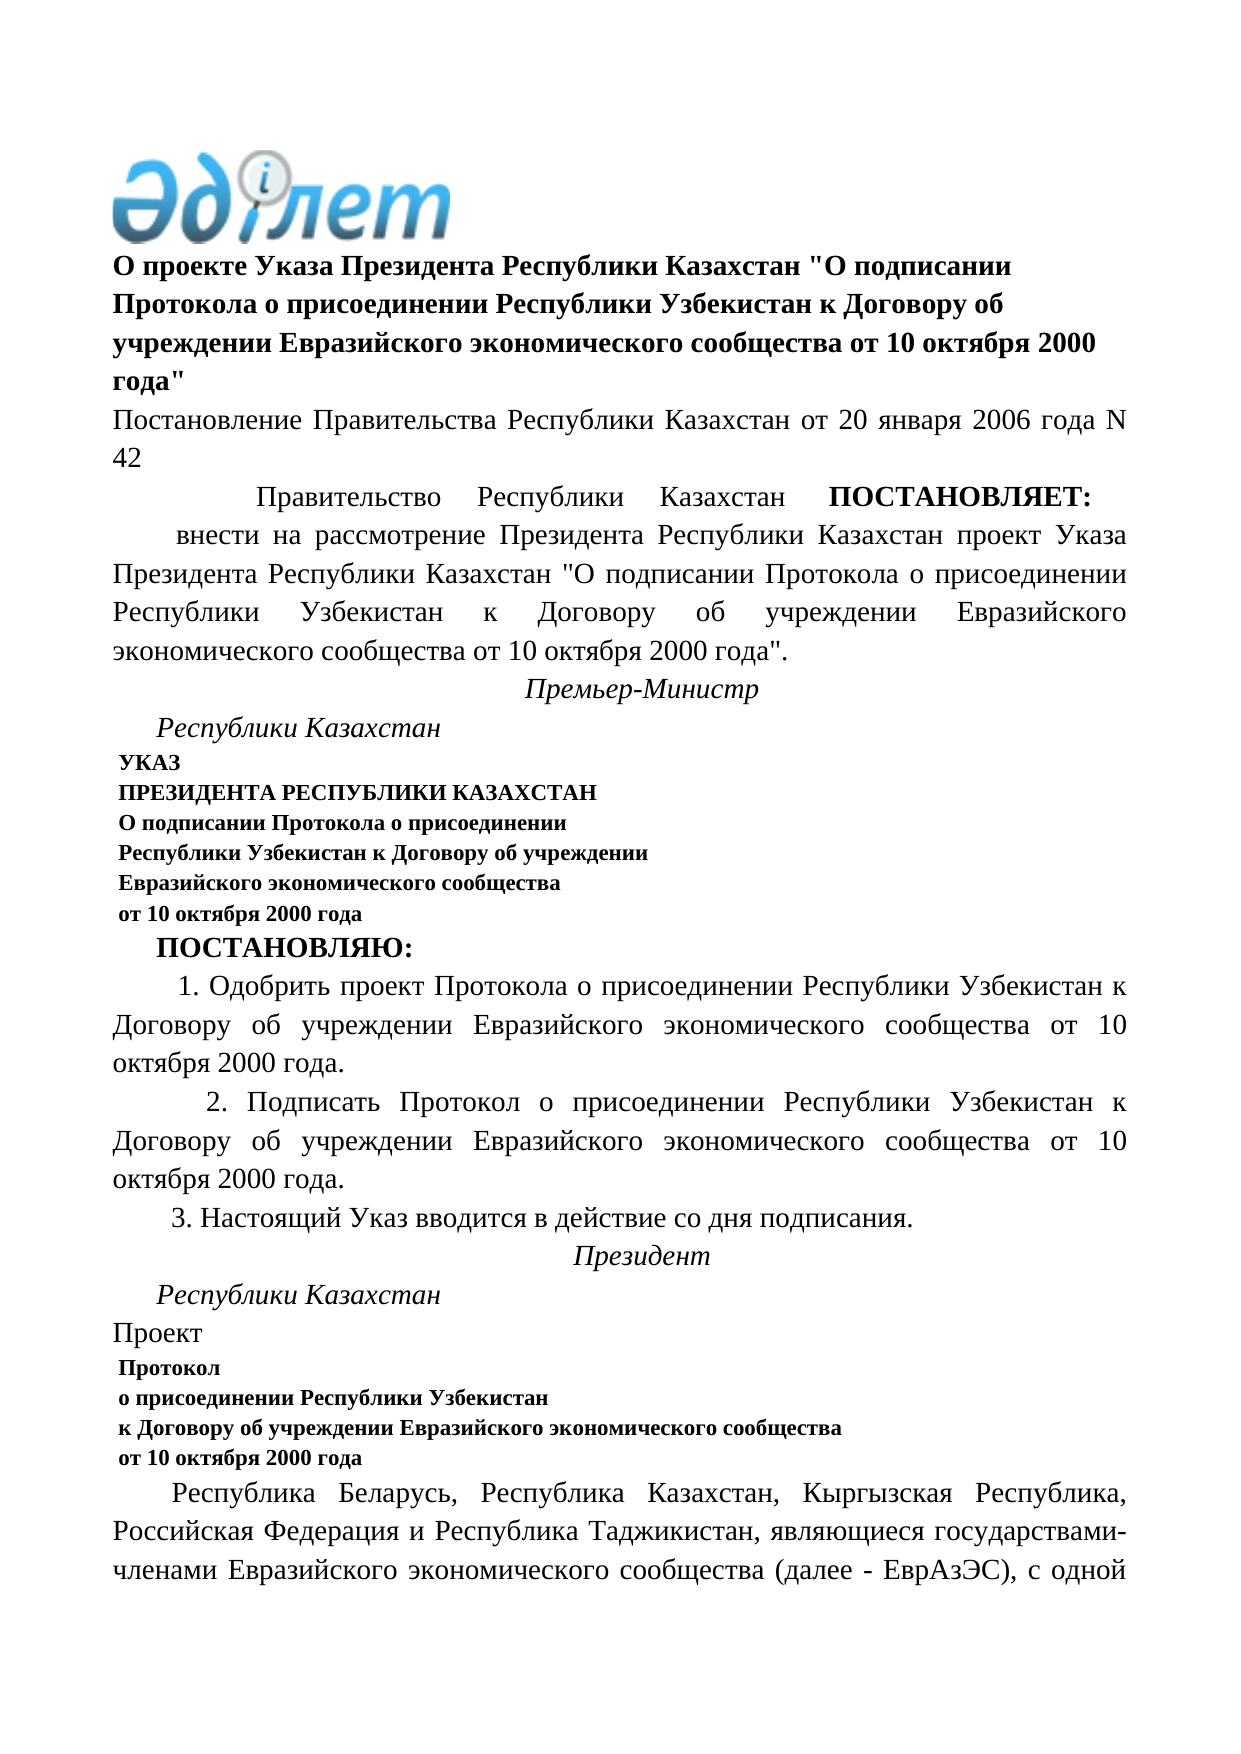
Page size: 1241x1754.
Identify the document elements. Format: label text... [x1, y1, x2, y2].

text ПОСТАНОВЛЯЮ: [112, 930, 1128, 963]
text 3. Настоящий Указ вводится в действие со дня подписания. [112, 1200, 1128, 1233]
text 1. Одобрить проект Протокола о присоединении Республики Узбекистан к Договору об учреждении Евразийского экономического сообщества от 10 октября 2000 года. [112, 968, 1128, 1079]
text Протокол о присоединении Республики Узбекистан к Договору об учреждении Евразийского экономического сообщества от 10 октября 2000 года [112, 1354, 1128, 1471]
text 2. Подписать Протокол о присоединении Республики Узбекистан к Договору об учреждении Евразийского экономического сообщества от 10 октября 2000 года. [112, 1084, 1128, 1195]
text О проекте Указа Президента Республики Казахстан "О подписании Протокола о присоединении Республики Узбекистан к Договору об учреждении Евразийского экономического сообщества от 10 октября 2000 года" [112, 248, 1128, 397]
text Постановление Правительства Республики Казахстан от 20 января 2006 года N 42 [112, 402, 1128, 474]
text Проект [112, 1315, 1128, 1349]
picture [112, 150, 451, 244]
text Президент Республики Казахстан [112, 1238, 1128, 1310]
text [112, 1475, 1128, 1585]
text УКАЗ ПРЕЗИДЕНТА РЕСПУБЛИКИ КАЗАХСТАН О подписании Протокола о присоединении Республики Узбекистан к Договору об учреждении Евразийского экономического сообщества от 10 октября 2000 года [112, 749, 1128, 926]
text Правительство Республики Казахстан ПОСТАНОВЛЯЕТ: внести на рассмотрение Президента Республики Казахстан проект Указа Президента Республики Казахстан "О подписании Протокола о присоединении Республики Узбекистан к Договору об учреждении Евразийского экономического сообщества от 10 октября 2000 года". [112, 479, 1128, 667]
text Премьер-Министр Республики Казахстан [112, 672, 1128, 744]
